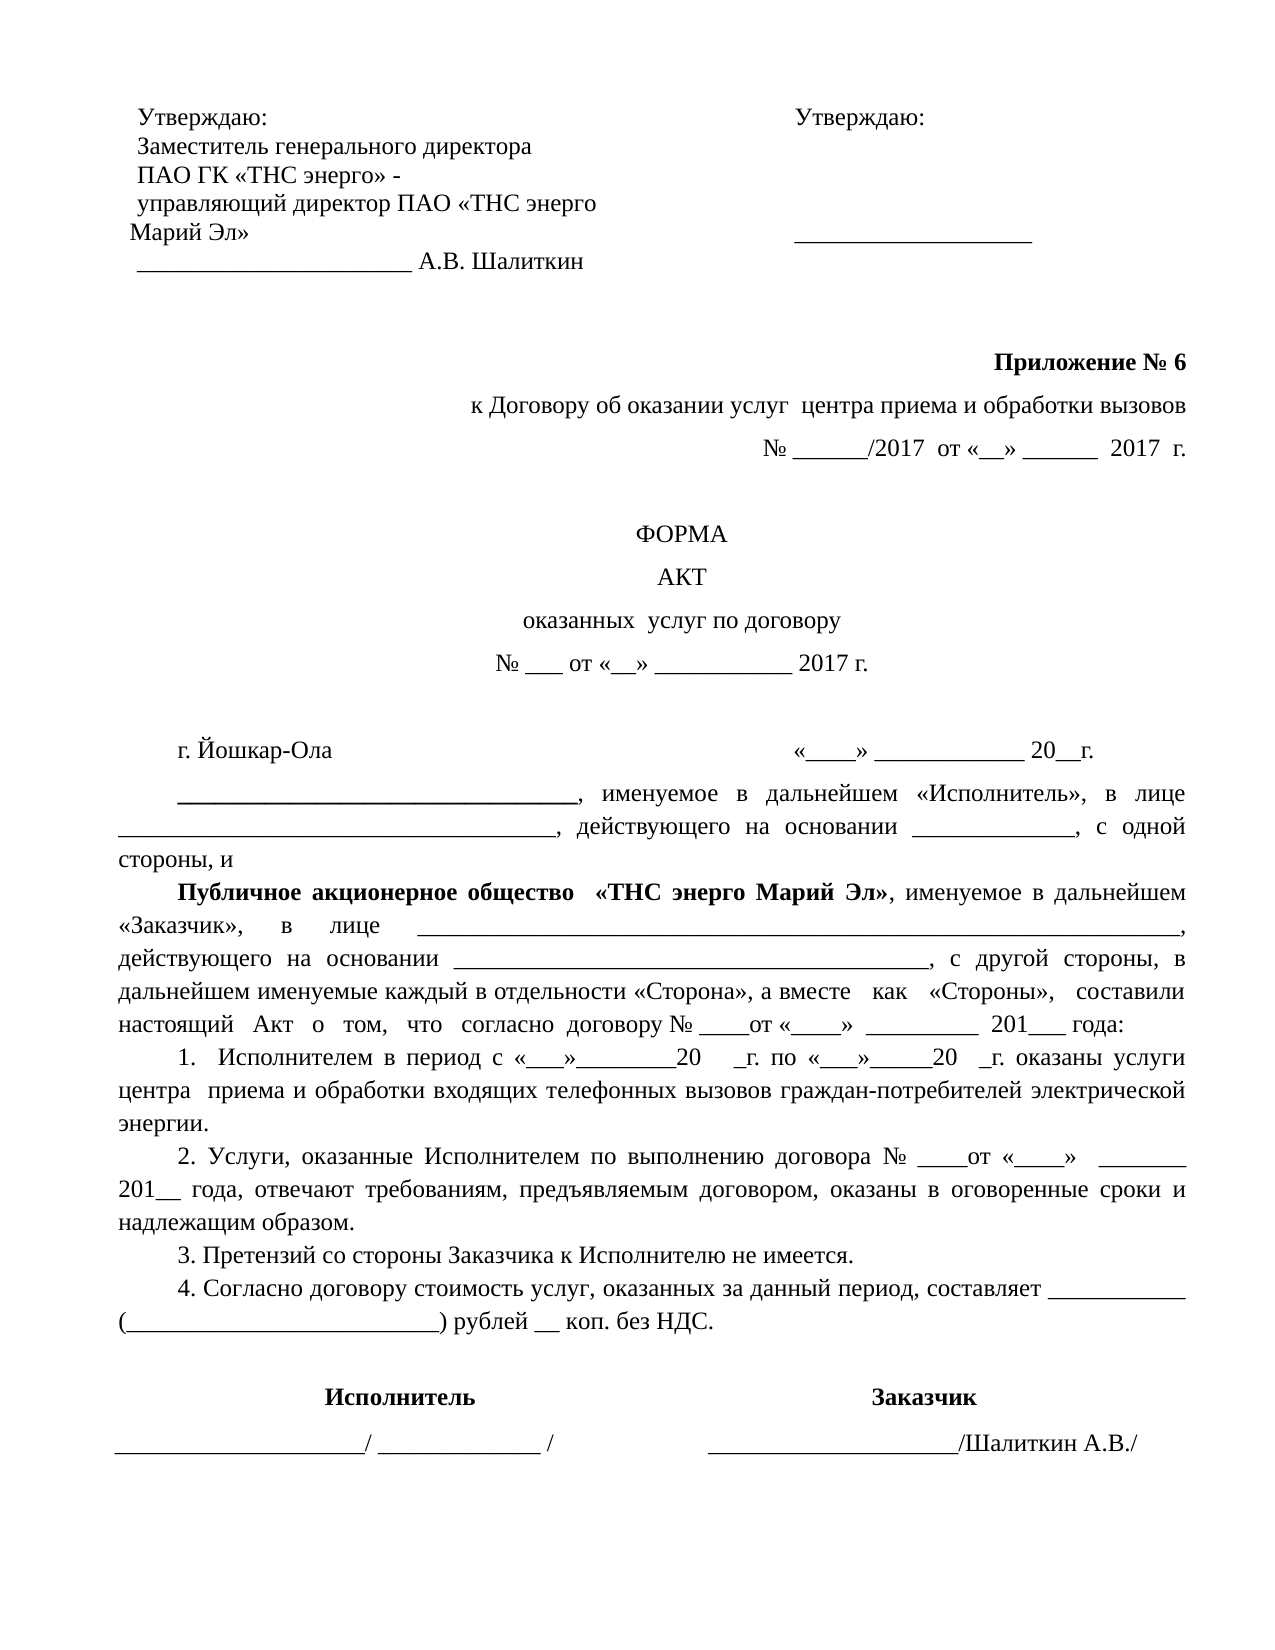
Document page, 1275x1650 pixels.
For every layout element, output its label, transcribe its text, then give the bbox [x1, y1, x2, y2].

text к Договору об оказании услуг центра приема и обработки вызовов [118, 390, 1186, 418]
text № ______/2017 от «__» ______ 2017 г. [118, 433, 1186, 462]
table_header Утверждаю: ___________________ [685, 102, 1186, 303]
table_cell ____________________/Шалиткин А.В./ [638, 1428, 1152, 1505]
text Приложение № 6 [118, 347, 1186, 375]
text ФОРМА [118, 519, 1186, 548]
table_header Исполнитель [103, 1382, 638, 1428]
text 1. Исполнителем в период с «___»________20 _г. по «___»_____20 _г. оказаны услуги центра приема и обработки входящих телефонных вызовов граждан-потребителей электрической энергии. [118, 1042, 1186, 1137]
text оказанных услуг по договору [118, 605, 1186, 634]
text 3. Претензий со стороны Заказчика к Исполнителю не имеется. [118, 1240, 1186, 1269]
text 4. Согласно договору стоимость услуг, оказанных за данный период, составляет ___________ (_________________________) рублей __ коп. без НДС. [118, 1273, 1186, 1335]
text ________________________________, именуемое в дальнейшем «Исполнитель», в лице ___________________________________, действующего на основании _____________, с одной стороны, и [118, 778, 1186, 873]
text АКТ [118, 562, 1186, 591]
text г. Йошкар-Ола «____» ____________ 20__г. [118, 735, 1186, 763]
text 2. Услуги, оказанные Исполнителем по выполнению договора № ____от «____» _______ 201__ года, отвечают требованиям, предъявляемым договором, оказаны в оговоренные сроки и надлежащим образом. [118, 1141, 1186, 1236]
table_header Заказчик [638, 1382, 1152, 1428]
text № ___ от «__» ___________ 2017 г. [118, 648, 1186, 677]
table_header Утверждаю: Заместитель генерального директора ПАО ГК «ТНС энерго» - управляющий директор ПАО «ТНС энерго Марий Эл» ______________________ А.В. Шалиткин [118, 102, 685, 303]
text Публичное акционерное общество «ТНС энерго Марий Эл», именуемое в дальнейшем «Заказчик», в лице _____________________________________________________________, действующего на основании ______________________________________, с другой стороны, в дальнейшем именуемые каждый в отдельности «Сторона», а вместе как «Стороны», составили настоящий Акт о том, что согласно договору № ____от «____» _________ 201___ года: [118, 877, 1186, 1038]
table_cell ____________________/ _____________ / [103, 1428, 638, 1505]
